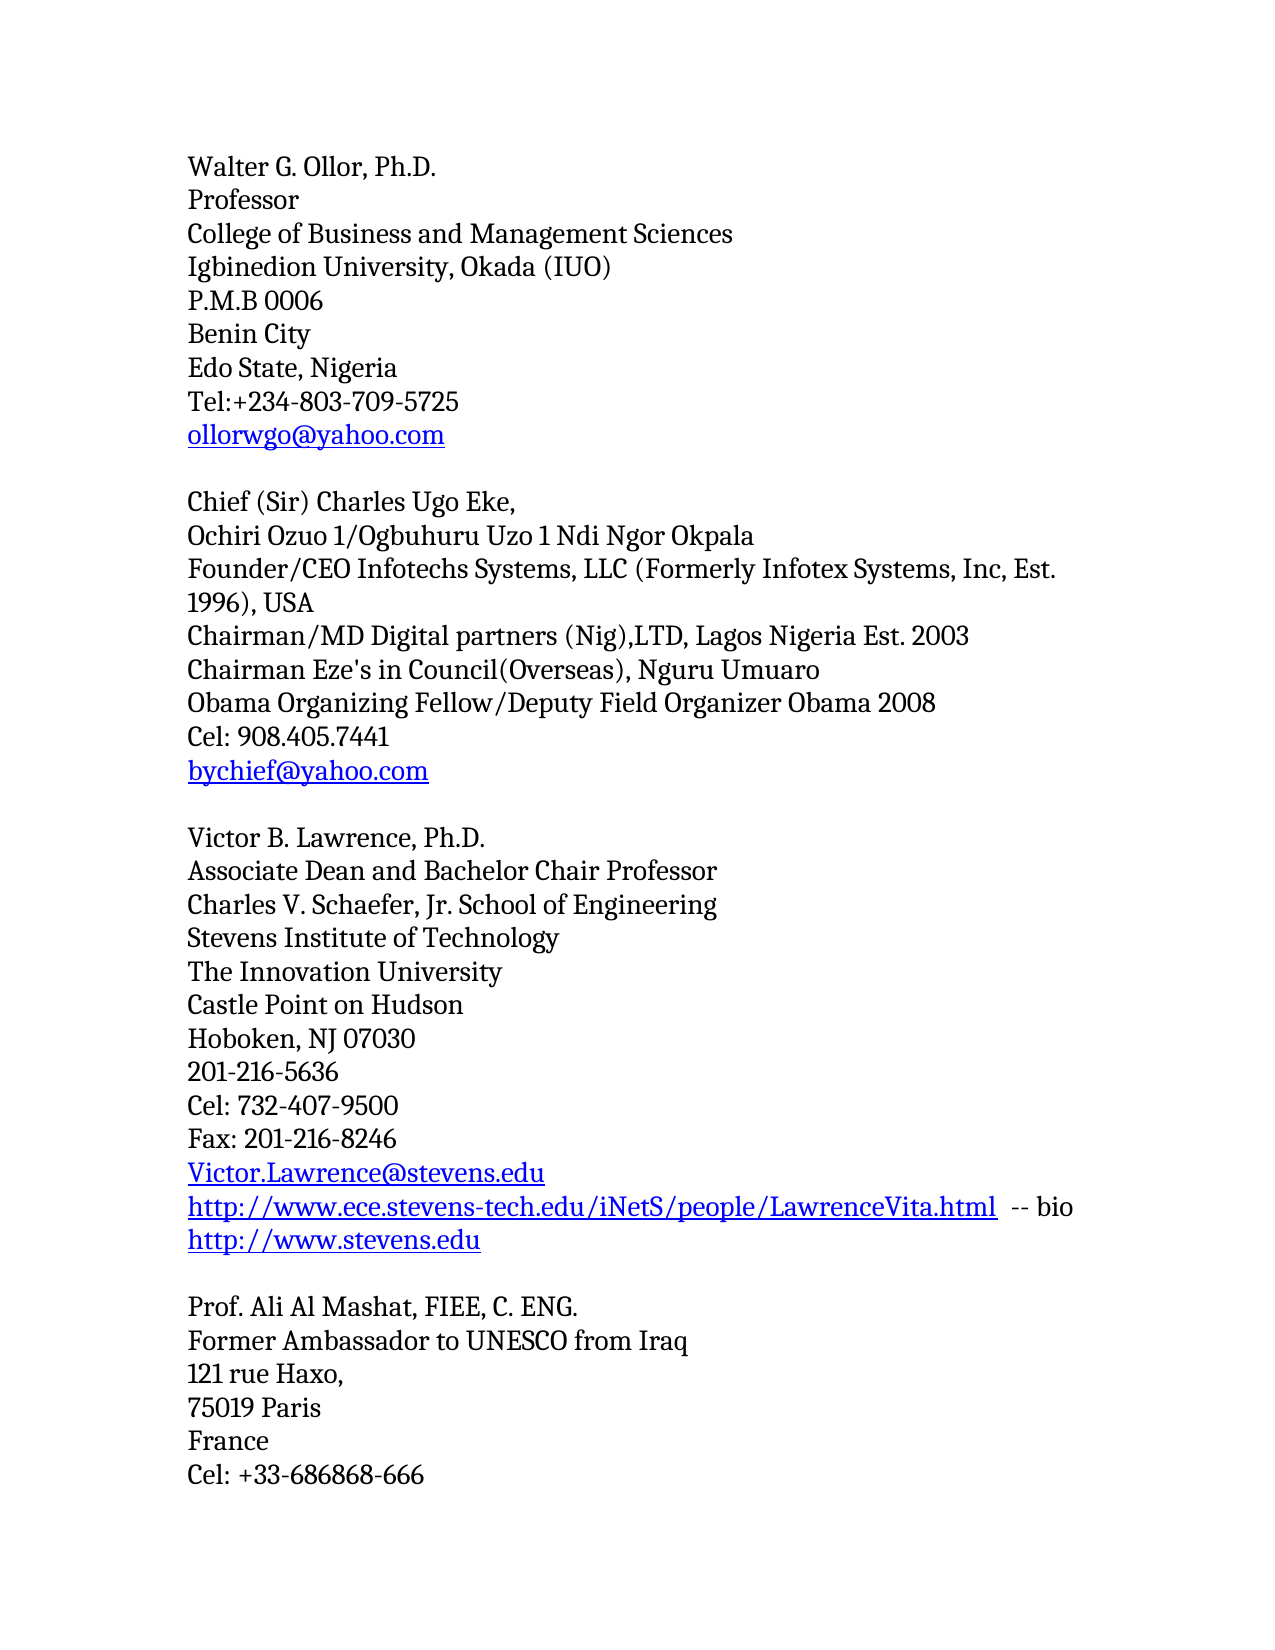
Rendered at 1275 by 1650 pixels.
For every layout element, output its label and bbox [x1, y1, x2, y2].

text [187, 150, 1087, 1492]
